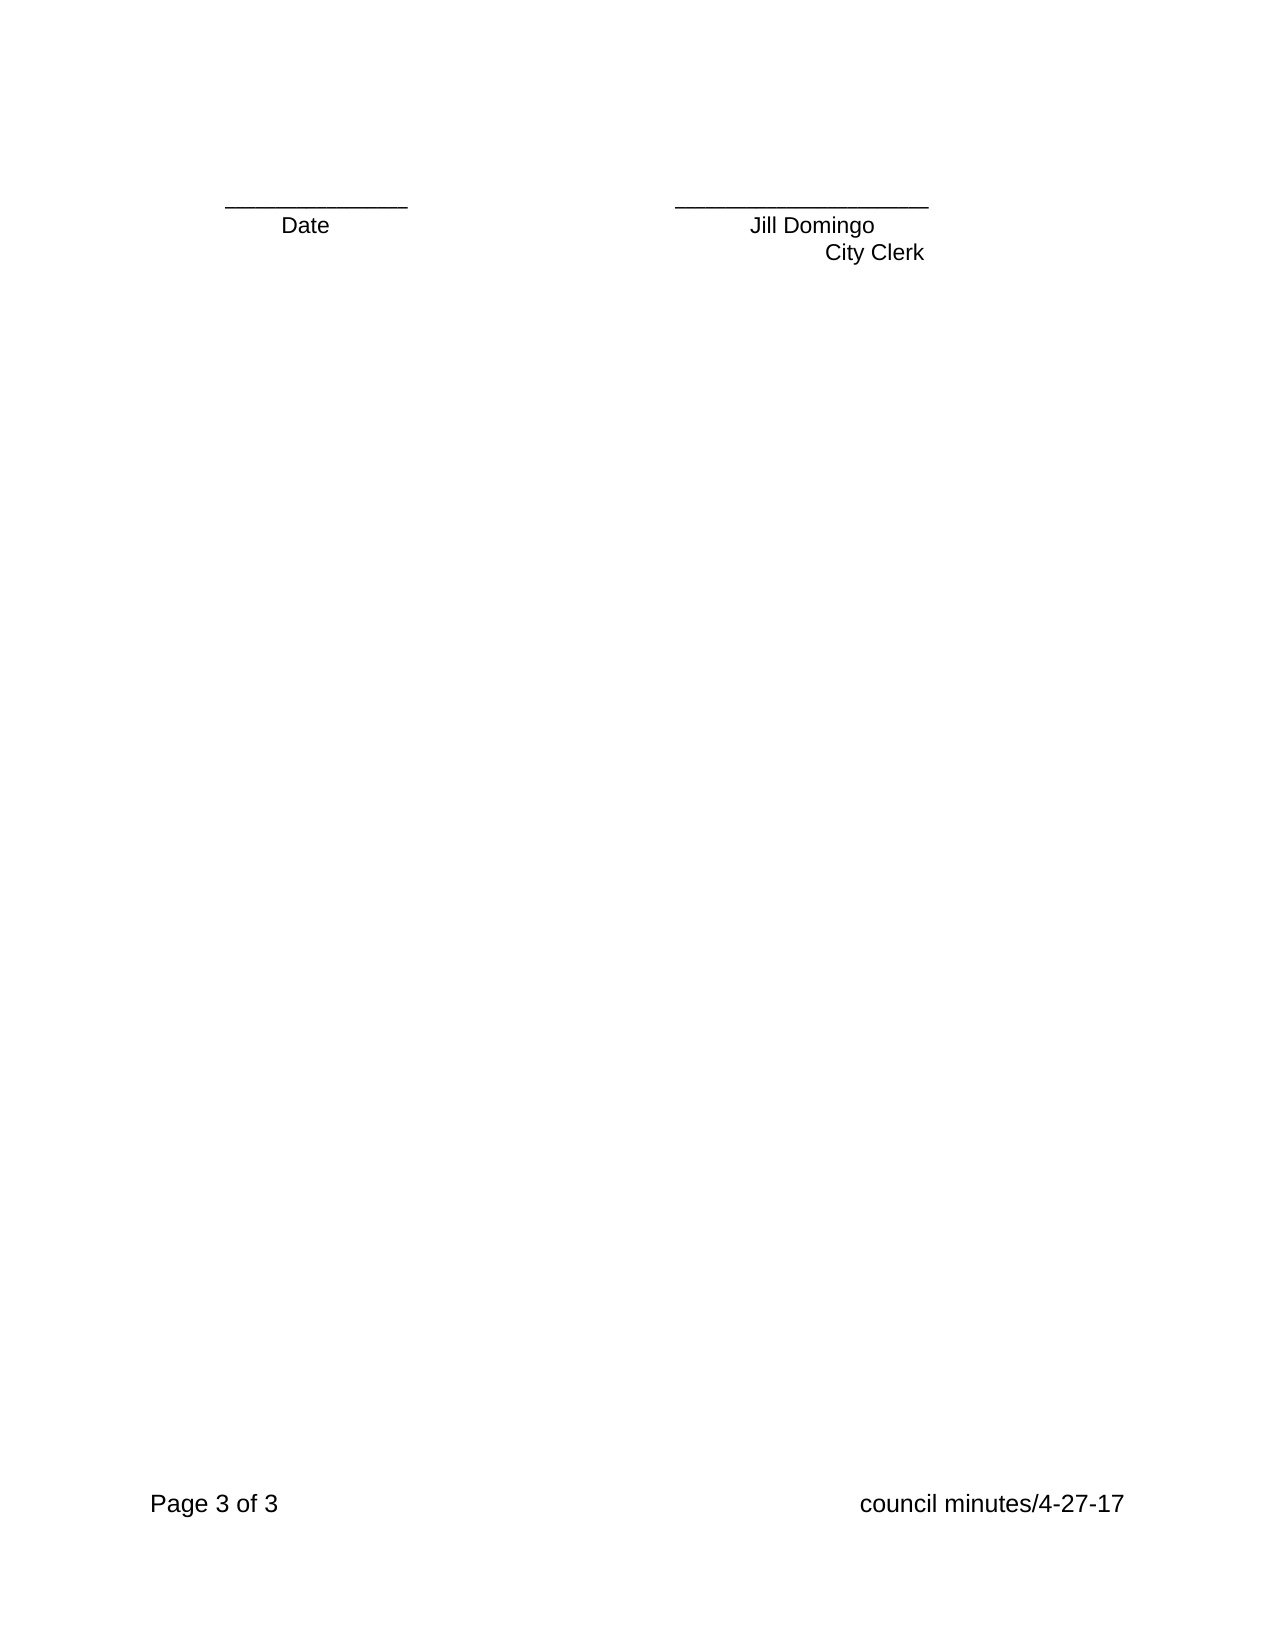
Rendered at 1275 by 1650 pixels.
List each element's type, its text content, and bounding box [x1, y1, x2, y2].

text Date Jill Domingo City Clerk [159, 212, 1125, 265]
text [159, 181, 1125, 212]
